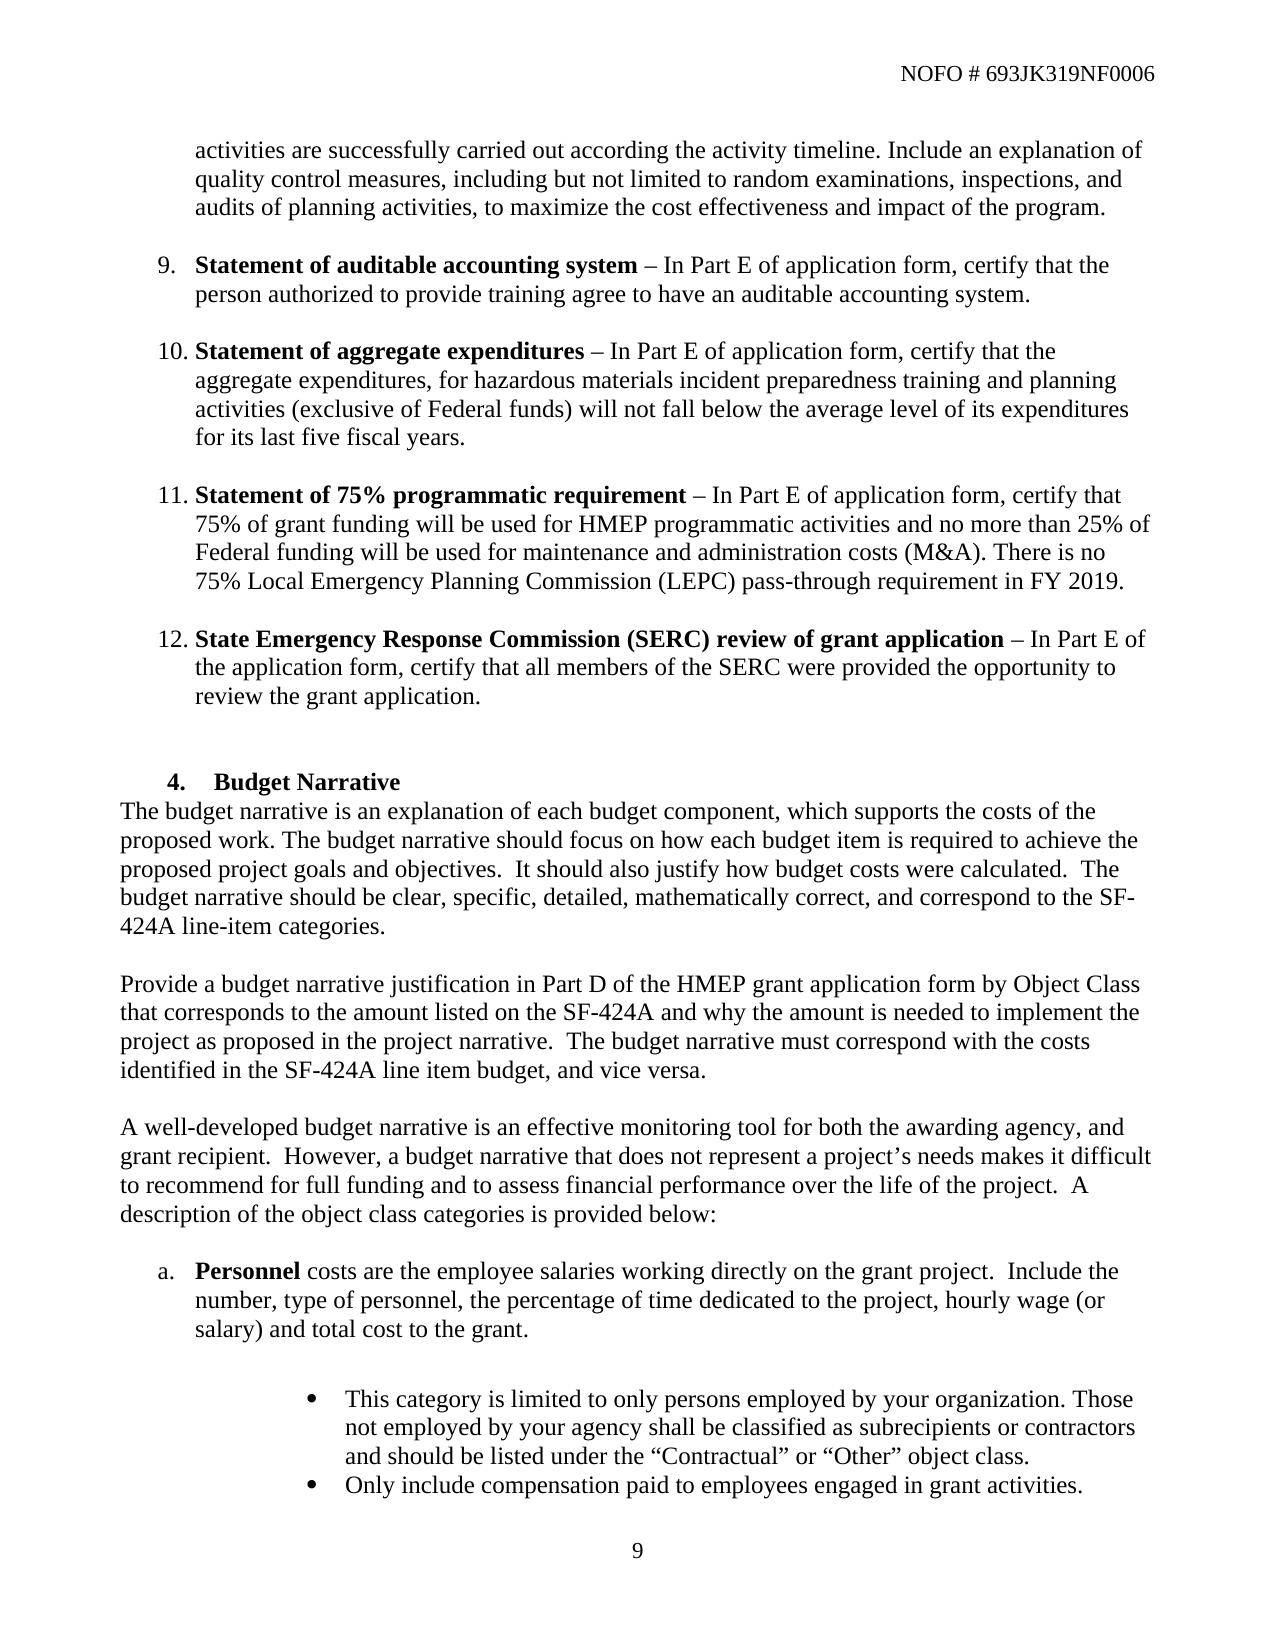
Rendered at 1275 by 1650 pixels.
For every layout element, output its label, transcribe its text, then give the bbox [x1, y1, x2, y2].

list Statement of auditable accounting system – In Part E of application form, certify that the person authorized to provide training agree to have an auditable accounting system. [157, 250, 1155, 307]
text The budget narrative is an explanation of each budget component, which supports the costs of the proposed work. The budget narrative should focus on how each budget item is required to achieve the proposed project goals and objectives. It should also justify how budget costs were calculated. The budget narrative should be clear, specific, detailed, mathematically correct, and correspond to the SF-424A line-item categories. [120, 796, 1155, 940]
list State Emergency Response Commission (SERC) review of grant application – In Part E of the application form, certify that all members of the SERC were provided the opportunity to review the grant application. [157, 624, 1155, 710]
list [157, 135, 1155, 221]
list Budget Narrative [167, 767, 1155, 796]
list Statement of aggregate expenditures – In Part E of application form, certify that the aggregate expenditures, for hazardous materials incident preparedness training and planning activities (exclusive of Federal funds) will not fall below the average level of its expenditures for its last five fiscal years. [157, 336, 1155, 451]
text A well-developed budget narrative is an effective monitoring tool for both the awarding agency, and grant recipient. However, a budget narrative that does not represent a project’s needs makes it difficult to recommend for full funding and to assess financial performance over the life of the project. A description of the object class categories is provided below: [120, 1112, 1155, 1227]
list This category is limited to only persons employed by your organization. Those not employed by your agency shall be classified as subrecipients or contractors and should be listed under the “Contractual” or “Other” object class. [307, 1384, 1155, 1470]
text Provide a budget narrative justification in Part D of the HMEP grant application form by Object Class that corresponds to the amount listed on the SF-424A and why the amount is needed to implement the project as proposed in the project narrative. The budget narrative must correspond with the costs identified in the SF-424A line item budget, and vice versa. [120, 969, 1155, 1084]
list Statement of 75% programmatic requirement – In Part E of application form, certify that 75% of grant funding will be used for HMEP programmatic activities and no more than 25% of Federal funding will be used for maintenance and administration costs (M&A). There is no 75% Local Emergency Planning Commission (LEPC) pass-through requirement in FY 2019. [157, 480, 1155, 595]
list Personnel costs are the employee salaries working directly on the grant project. Include the number, type of personnel, the percentage of time dedicated to the project, hourly wage (or salary) and total cost to the grant. [157, 1256, 1155, 1342]
list Only include compensation paid to employees engaged in grant activities. [307, 1470, 1155, 1499]
